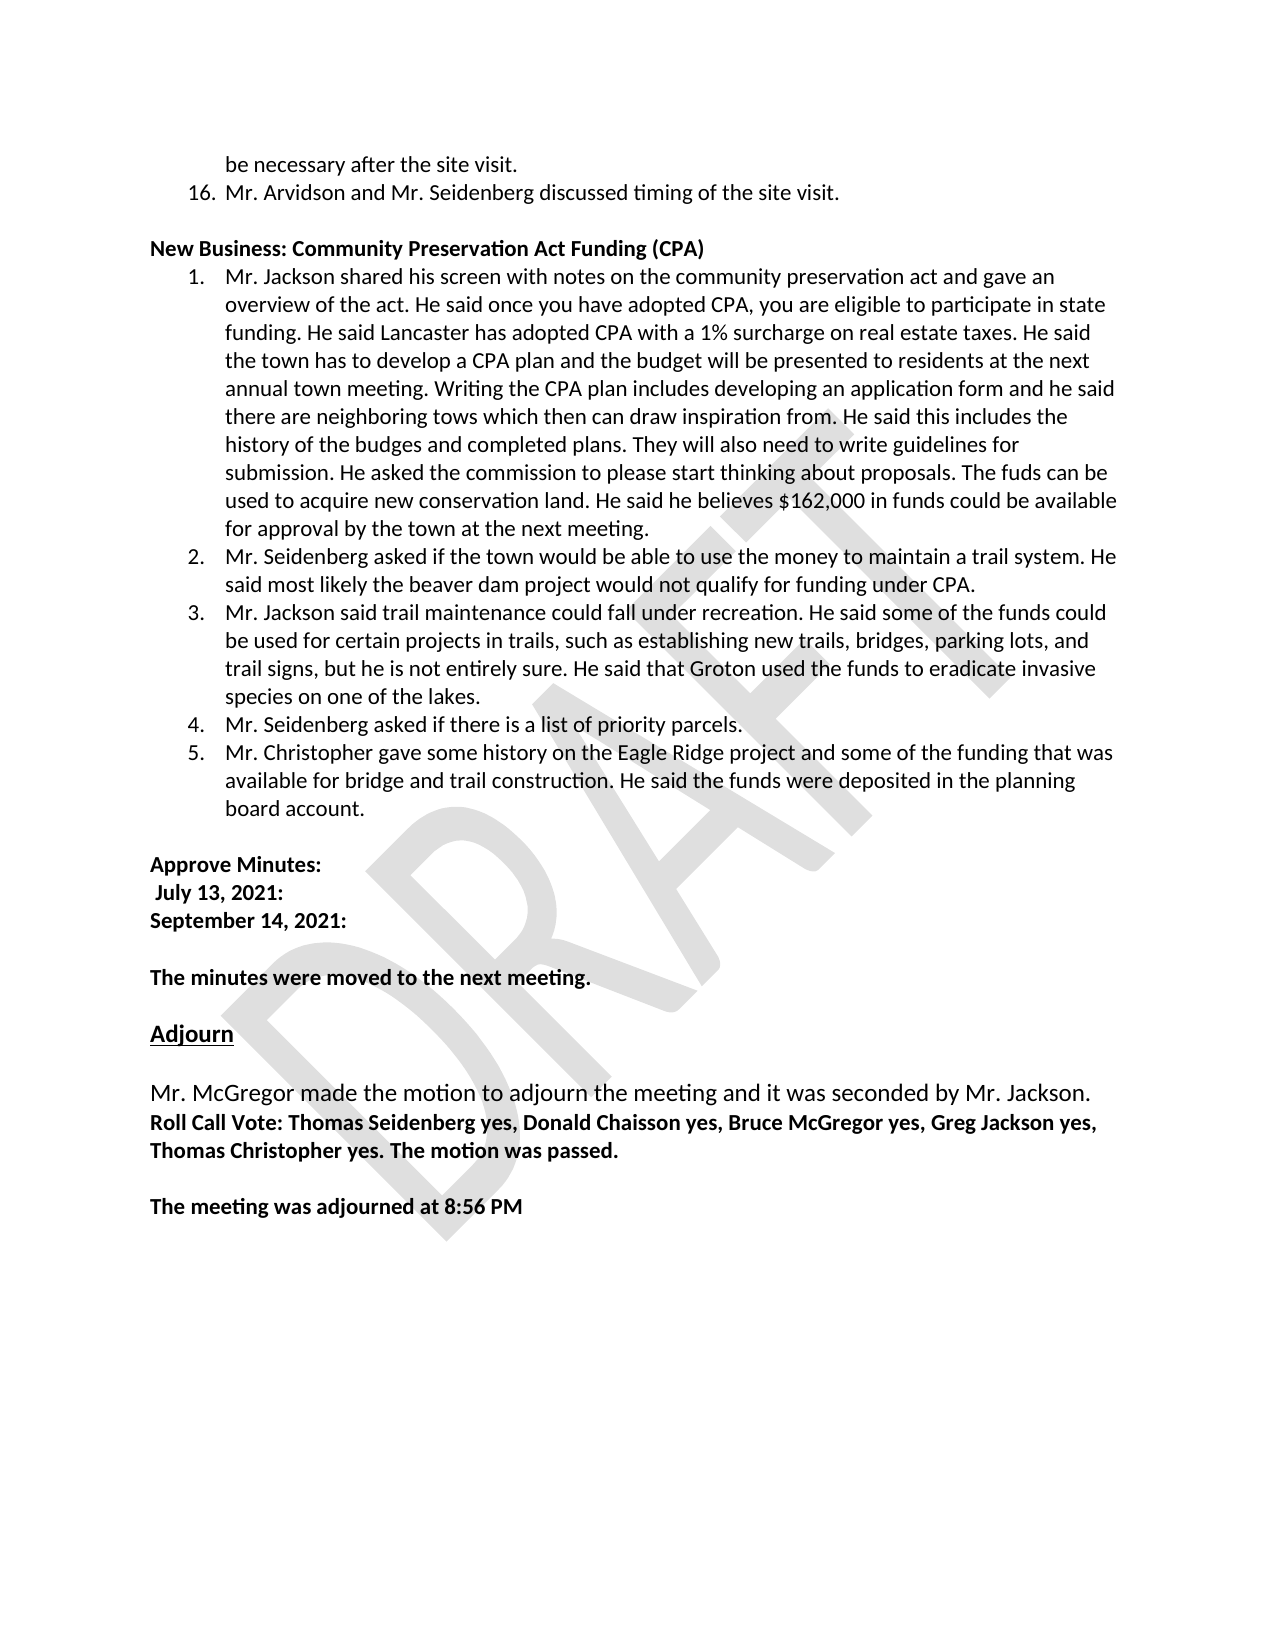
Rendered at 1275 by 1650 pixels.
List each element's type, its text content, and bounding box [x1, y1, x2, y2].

list Mr. Christopher gave some history on the Eagle Ridge project and some of the funding that was available for bridge and trail construction. He said the funds were deposited in the planning board account. [187, 738, 1125, 822]
text The meeting was adjourned at 8:56 PM [150, 1192, 1125, 1220]
text Adjourn [150, 1019, 1125, 1049]
list Mr. Jackson said trail maintenance could fall under recreation. He said some of the funds could be used for certain projects in trails, such as establishing new trails, bridges, parking lots, and trail signs, but he is not entirely sure. He said that Groton used the funds to eradicate invasive species on one of the lakes. [187, 598, 1125, 710]
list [187, 150, 1125, 178]
list Mr. Jackson shared his screen with notes on the community preservation act and gave an overview of the act. He said once you have adopted CPA, you are eligible to participate in state funding. He said Lancaster has adopted CPA with a 1% surcharge on real estate taxes. He said the town has to develop a CPA plan and the budget will be presented to residents at the next annual town meeting. Writing the CPA plan includes developing an application form and he said there are neighboring tows which then can draw inspiration from. He said this includes the history of the budges and completed plans. They will also need to write guidelines for submission. He asked the commission to please start thinking about proposals. The fuds can be used to acquire new conservation land. He said he believes $162,000 in funds could be available for approval by the town at the next meeting. [187, 262, 1125, 542]
list Mr. Arvidson and Mr. Seidenberg discussed timing of the site visit. [187, 178, 1125, 206]
text New Business: Community Preservation Act Funding (CPA) [150, 234, 1125, 262]
text Approve Minutes: [150, 851, 1125, 878]
text Mr. McGregor made the motion to adjourn the meeting and it was seconded by Mr. Jackson. [150, 1077, 1125, 1108]
text Roll Call Vote: Thomas Seidenberg yes, Donald Chaisson yes, Bruce McGregor yes, Greg Jackson yes, Thomas Christopher yes. The motion was passed. [150, 1108, 1125, 1164]
text July 13, 2021: [150, 878, 1125, 907]
list Mr. Seidenberg asked if there is a list of priority parcels. [187, 710, 1125, 738]
text The minutes were moved to the next meeting. [150, 963, 1125, 991]
text September 14, 2021: [150, 907, 1125, 934]
list Mr. Seidenberg asked if the town would be able to use the money to maintain a trail system. He said most likely the beaver dam project would not qualify for funding under CPA. [187, 542, 1125, 598]
